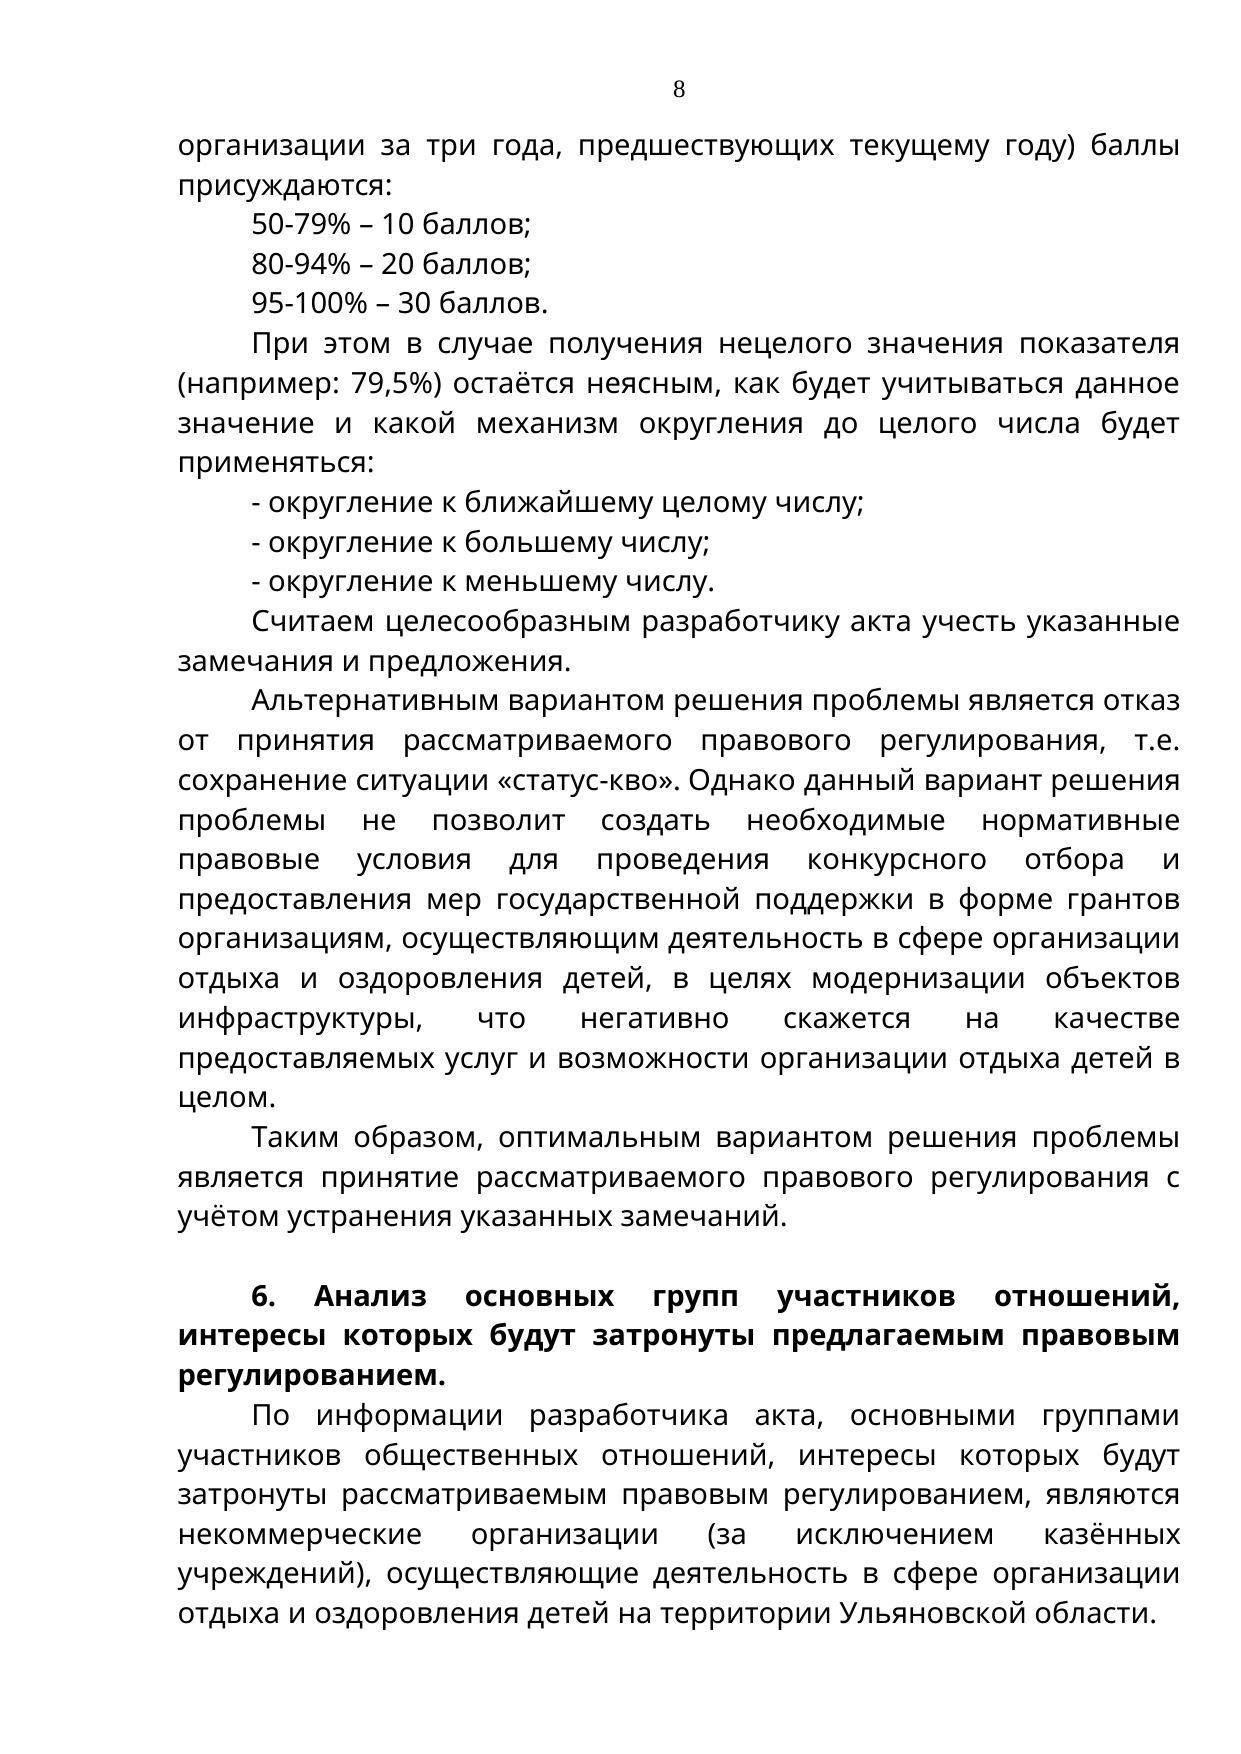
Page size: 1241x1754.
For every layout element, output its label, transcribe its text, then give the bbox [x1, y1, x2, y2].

text 95-100% – 30 баллов. [251, 283, 1181, 322]
text 80-94% – 20 баллов; [177, 243, 1181, 283]
text Альтернативным вариантом решения проблемы является отказ от принятия рассматриваемого правового регулирования, т.е. сохранение ситуации «статус-кво». Однако данный вариант решения проблемы не позволит создать необходимые нормативные правовые условия для проведения конкурсного отбора и предоставления мер государственной поддержки в форме грантов организациям, осуществляющим деятельность в сфере организации отдыха и оздоровления детей, в целях модернизации объектов инфраструктуры, что негативно скажется на качестве предоставляемых услуг и возможности организации отдыха детей в целом. [177, 680, 1181, 1116]
text 6. Анализ основных групп участников отношений, интересы которых будут затронуты предлагаемым правовым регулированием. [177, 1275, 1181, 1394]
text При этом в случае получения нецелого значения показателя (например: 79,5%) остаётся неясным, как будет учитываться данное значение и какой механизм округления до целого числа будет применяться: [177, 322, 1181, 481]
text - округление к ближайшему целому числу; [177, 481, 1181, 521]
text Таким образом, оптимальным вариантом решения проблемы является принятие рассматриваемого правового регулирования с учётом устранения указанных замечаний. [177, 1116, 1181, 1235]
text - округление к меньшему числу. [177, 561, 1181, 600]
text По информации разработчика акта, основными группами участников общественных отношений, интересы которых будут затронуты рассматриваемым правовым регулированием, являются некоммерческие организации (за исключением казённых учреждений), осуществляющие деятельность в сфере организации отдыха и оздоровления детей на территории Ульяновской области. [177, 1394, 1181, 1632]
text 50-79% – 10 баллов; [177, 203, 1181, 243]
text Считаем целесообразным разработчику акта учесть указанные замечания и предложения. [177, 600, 1181, 680]
text - округление к большему числу; [177, 521, 1181, 561]
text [177, 124, 1181, 203]
